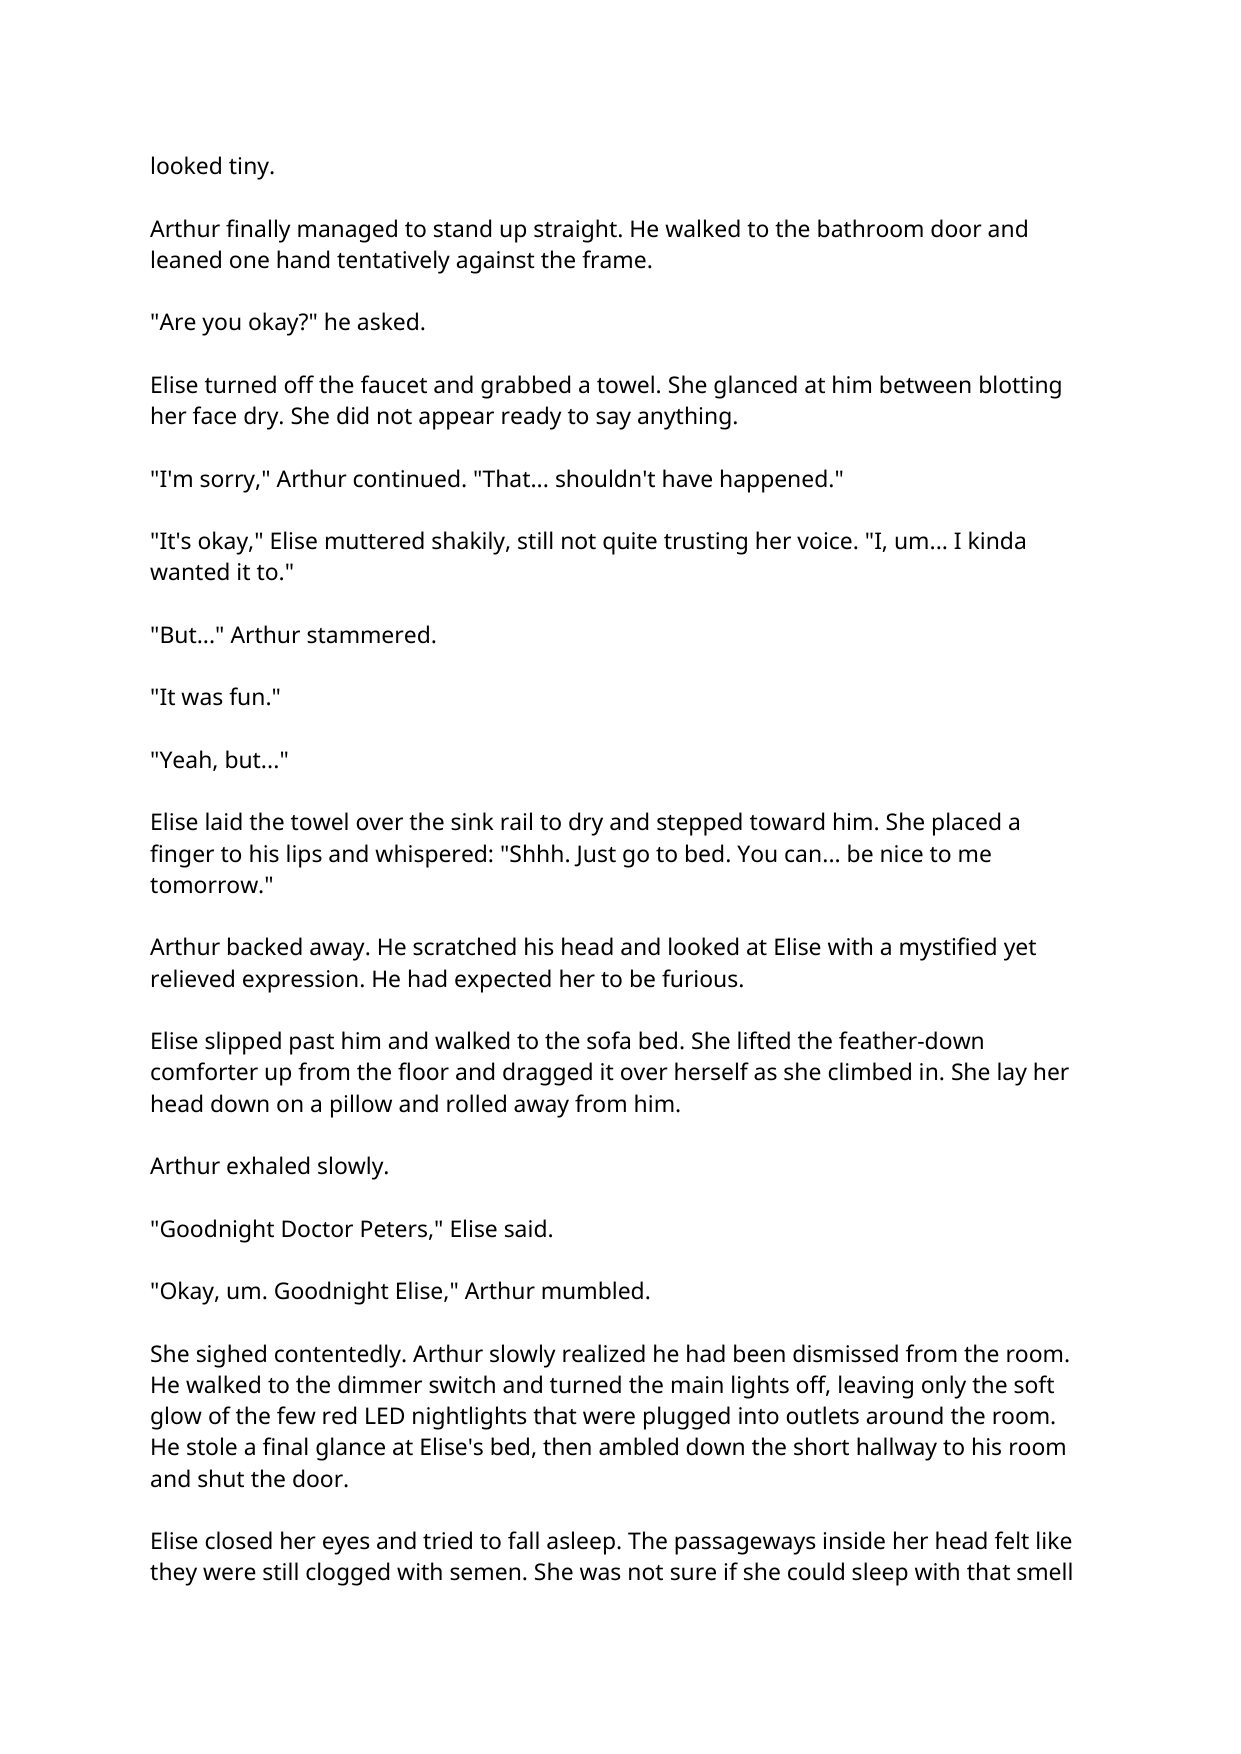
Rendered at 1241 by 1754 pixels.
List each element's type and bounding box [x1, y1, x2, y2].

text [150, 150, 1090, 1587]
